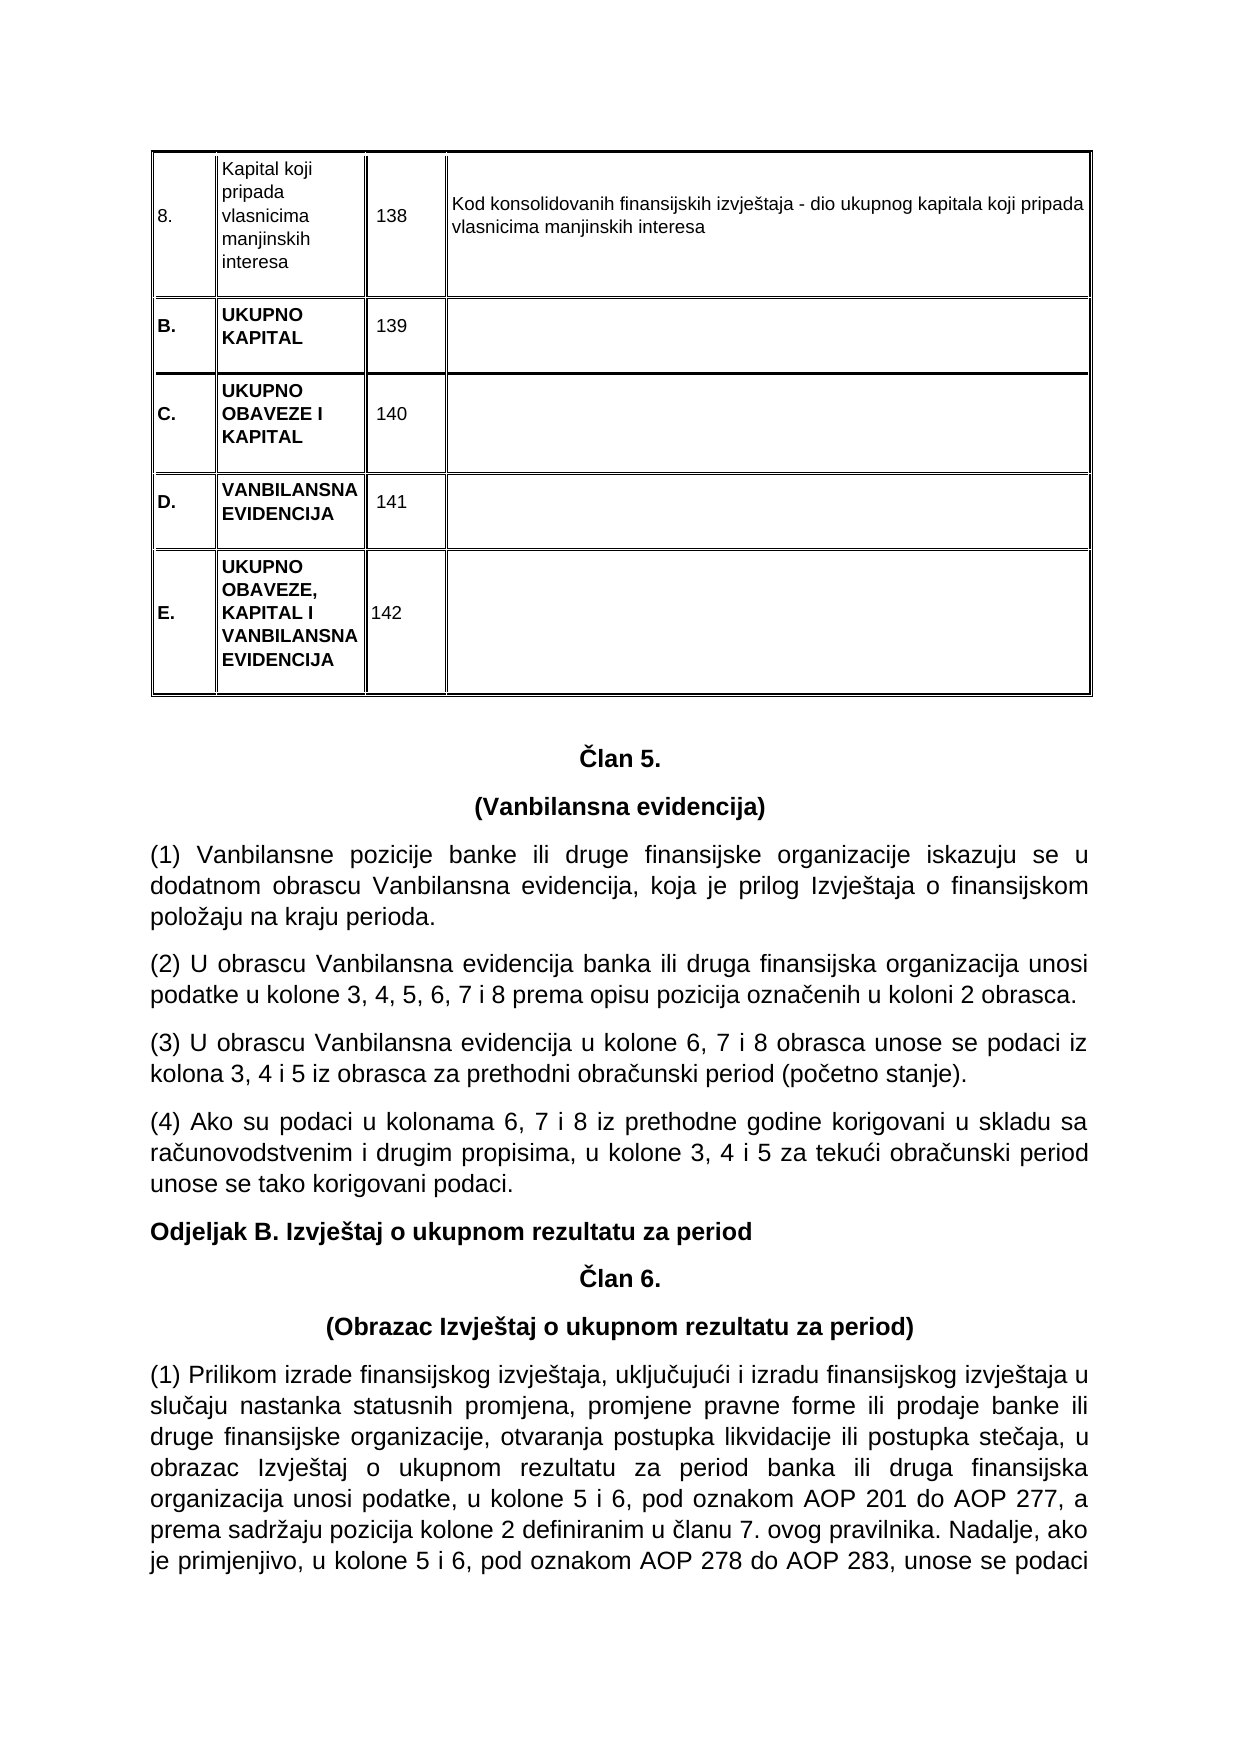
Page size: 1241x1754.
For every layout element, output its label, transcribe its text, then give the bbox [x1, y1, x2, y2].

table_cell D. [154, 471, 215, 547]
table_cell 139 [368, 299, 445, 372]
table_cell 140 [368, 375, 445, 471]
table_cell [448, 372, 1089, 471]
text (Obrazac Izvještaj o ukupnom rezultatu za period) [150, 1312, 1090, 1341]
table_cell E. [154, 548, 217, 693]
table_cell VANBILANSNA EVIDENCIJA [218, 475, 364, 547]
table_cell Kapital koji pripada vlasnicima manjinskih interesa [217, 152, 366, 296]
text Član 6. [150, 1264, 1090, 1293]
table_cell UKUPNO OBAVEZE I KAPITAL [218, 375, 364, 471]
table_cell UKUPNO OBAVEZE, KAPITAL I VANBILANSNA EVIDENCIJA [217, 548, 366, 693]
table_cell B. [152, 296, 217, 372]
table_cell 8. [154, 153, 217, 296]
table_cell Kod konsolidovanih finansijskih izvještaja - dio ukupnog kapitala koji pripada vlasnicima manjinskih interesa [447, 153, 1089, 296]
table_cell 142 [366, 551, 447, 693]
table_cell [448, 471, 1090, 547]
table_cell 141 [368, 475, 445, 547]
table_cell [447, 296, 1091, 372]
text Odjeljak B. Izvještaj o ukupnom rezultatu za period [150, 1217, 1090, 1246]
table_cell UKUPNO KAPITAL [218, 299, 364, 372]
text (4) Ako su podaci u kolonama 6, 7 i 8 iz prethodne godine korigovani u skladu sa računovodstvenim i drugim propisima, u kolone 3, 4 i 5 za tekući obračunski period unose se tako korigovani podaci. [150, 1107, 1090, 1198]
text (2) U obrascu Vanbilansna evidencija banka ili druga finansijska organizacija unosi podatke u kolone 3, 4, 5, 6, 7 i 8 prema opisu pozicija označenih u koloni 2 obrasca. [150, 949, 1090, 1009]
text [150, 1360, 1090, 1575]
table_cell [447, 548, 1090, 693]
text (Vanbilansna evidencija) [150, 792, 1090, 821]
text (1) Vanbilansne pozicije banke ili druge finansijske organizacije iskazuju se u dodatnom obrascu Vanbilansna evidencija, koja je prilog Izvještaja o finansijskom položaju na kraju perioda. [150, 840, 1090, 931]
table_cell C. [154, 372, 215, 471]
text Član 5. [150, 744, 1090, 773]
text (3) U obrascu Vanbilansna evidencija u kolone 6, 7 i 8 obrasca unose se podaci iz kolona 3, 4 i 5 iz obrasca za prethodni obračunski period (početno stanje). [150, 1028, 1090, 1088]
table_cell 138 [366, 153, 447, 296]
